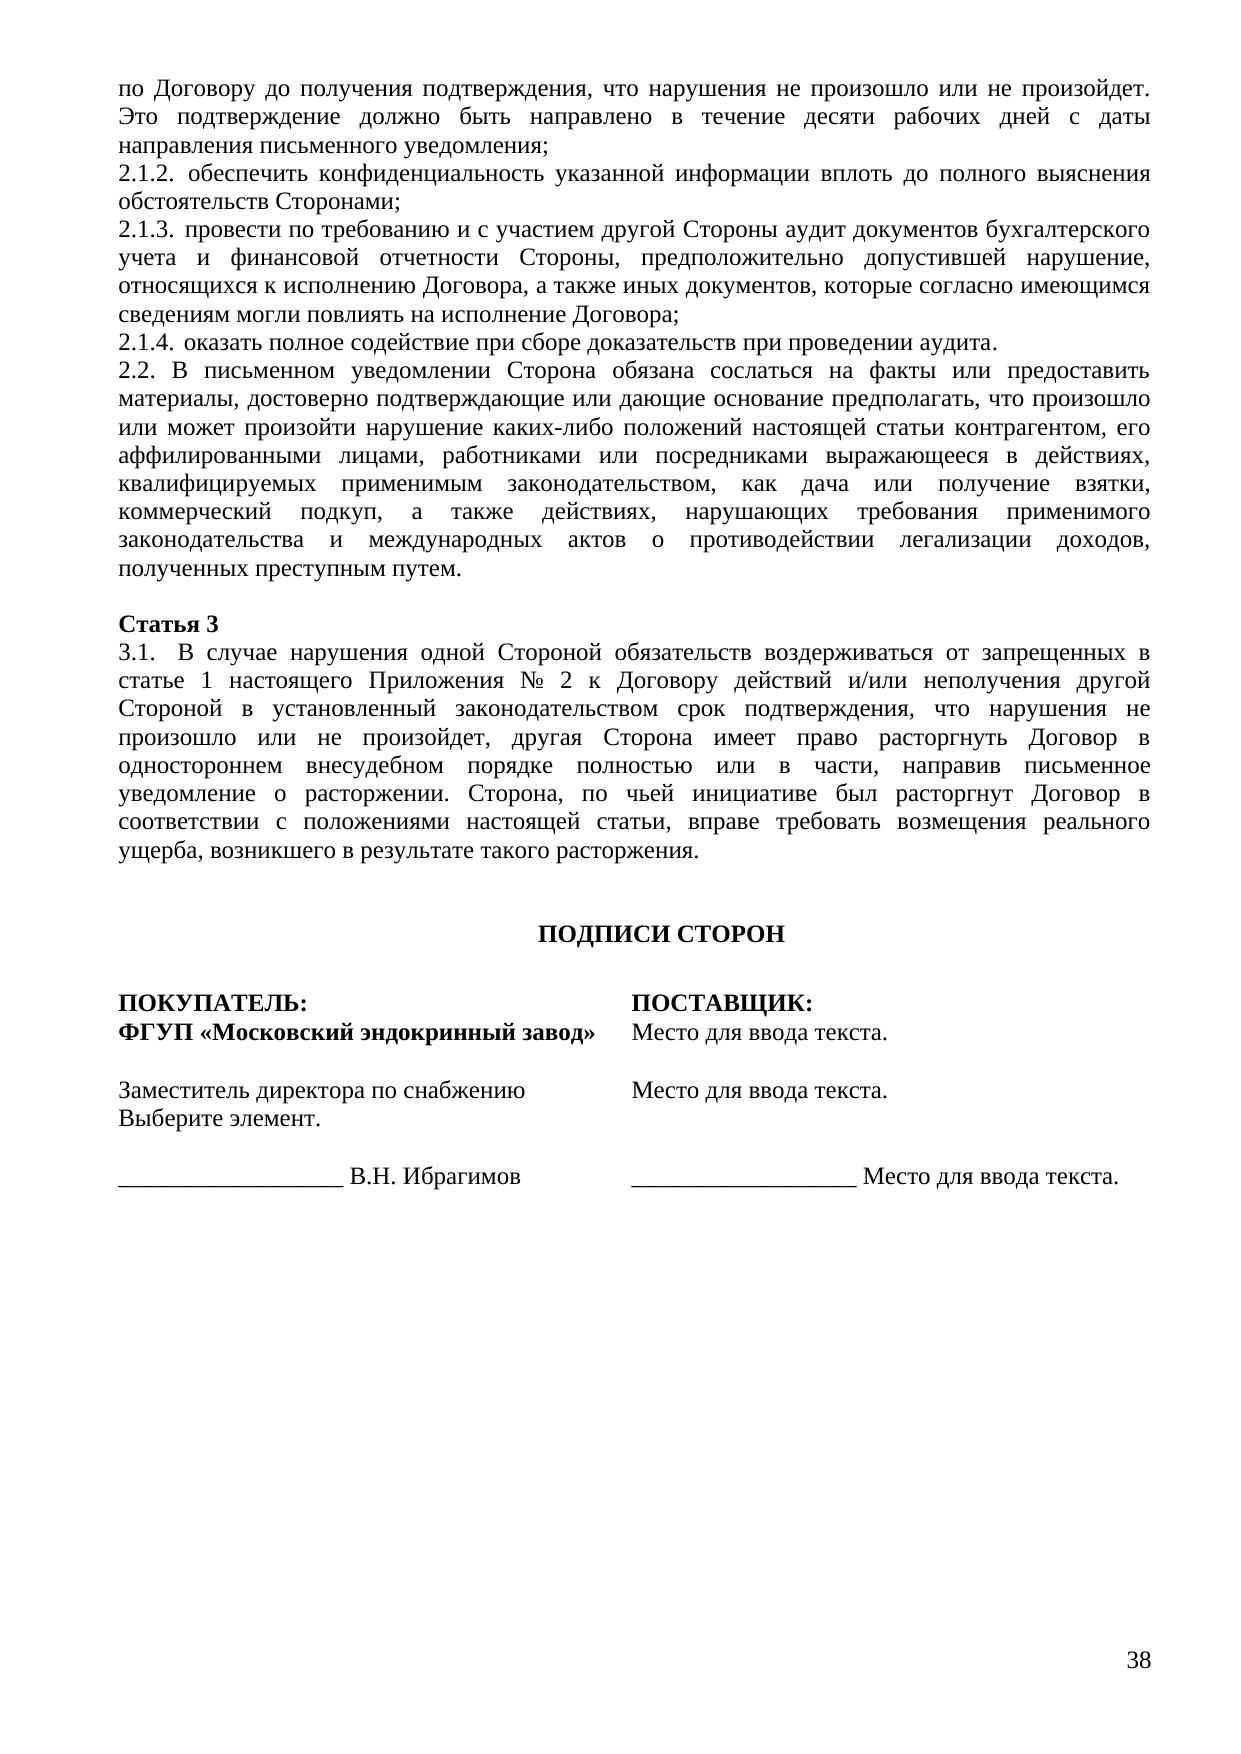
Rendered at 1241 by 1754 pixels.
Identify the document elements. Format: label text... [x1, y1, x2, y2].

table_cell [107, 1046, 620, 1132]
title ПОДПИСИ СТОРОН [118, 920, 1152, 948]
text 2.1.4. оказать полное содействие при сборе доказательств при проведении аудита. [118, 328, 1152, 356]
text Статья 3 [118, 609, 1152, 638]
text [118, 74, 1152, 158]
table_header ПОКУПАТЕЛЬ: [107, 989, 620, 1017]
text 3.1. В случае нарушения одной Стороной обязательств воздерживаться от запрещенных в статье 1 настоящего Приложения № 2 к Договору действий и/или неполучения другой Стороной в установленный законодательством срок подтверждения, что нарушения не произошло или не произойдет, другая Сторона имеет право расторгнуть Договор в одностороннем внесудебном порядке полностью или в части, направив письменное уведомление о расторжении. Сторона, по чьей инициативе был расторгнут Договор в соответствии с положениями настоящей статьи, вправе требовать возмещения реального ущерба, возникшего в результате такого расторжения. [118, 638, 1152, 863]
text 2.1.2. обеспечить конфиденциальность указанной информации вплоть до полного выяснения обстоятельств Сторонами; [118, 158, 1152, 215]
text 2.1.3. провести по требованию и с участием другой Стороны аудит документов бухгалтерского учета и финансовой отчетности Стороны, предположительно допустившей нарушение, относящихся к исполнению Договора, а также иных документов, которые согласно имеющимся сведениям могли повлиять на исполнение Договора; [118, 215, 1152, 328]
table_cell ФГУП «Московский эндокринный завод» [107, 1017, 620, 1046]
table_header ПОСТАВЩИК: [620, 989, 1137, 1017]
table_cell __________________ [620, 1132, 1137, 1190]
table_cell __________________ [107, 1132, 620, 1190]
text 2.2. В письменном уведомлении Сторона обязана сослаться на факты или предоставить материалы, достоверно подтверждающие или дающие основание предполагать, что произошло или может произойти нарушение каких-либо положений настоящей статьи контрагентом, его аффилированными лицами, работниками или посредниками выражающееся в действиях, квалифицируемых применимым законодательством, как дача или получение взятки, коммерческий подкуп, а также действиях, нарушающих требования применимого законодательства и международных актов о противодействии легализации доходов, полученных преступным путем. [118, 356, 1152, 581]
table_cell [620, 1046, 1137, 1132]
